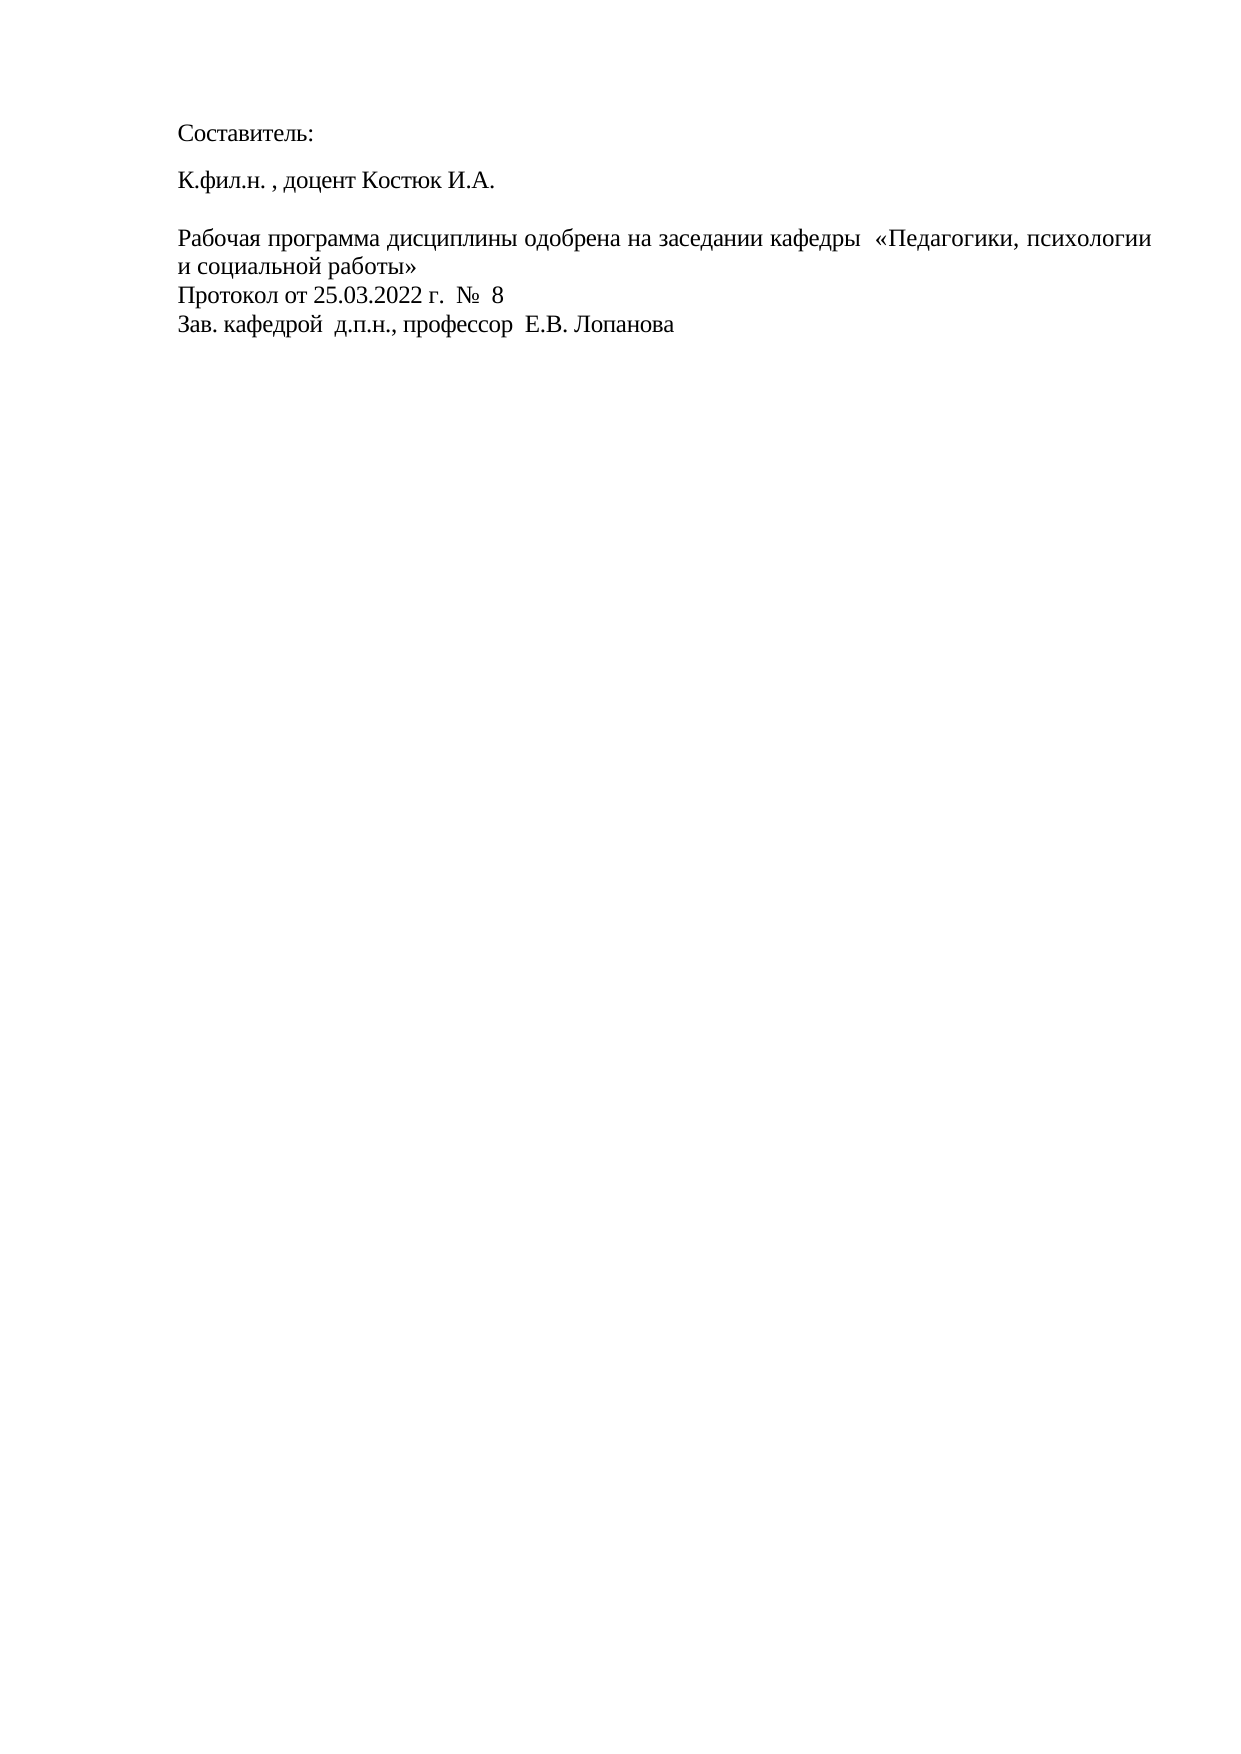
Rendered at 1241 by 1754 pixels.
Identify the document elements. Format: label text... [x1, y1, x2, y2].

text Зав. кафедрой д.п.н., профессор Е.В. Лопанова [177, 309, 1152, 338]
text Составитель: [177, 118, 1152, 147]
text Рабочая программа дисциплины одобрена на заседании кафедры «Педагогики, психологии и социальной работы» [177, 223, 1152, 280]
text Протокол от 25.03.2022 г. № 8 [177, 280, 1152, 309]
text К.фил.н. , доцент Костюк И.А. [177, 165, 1152, 194]
